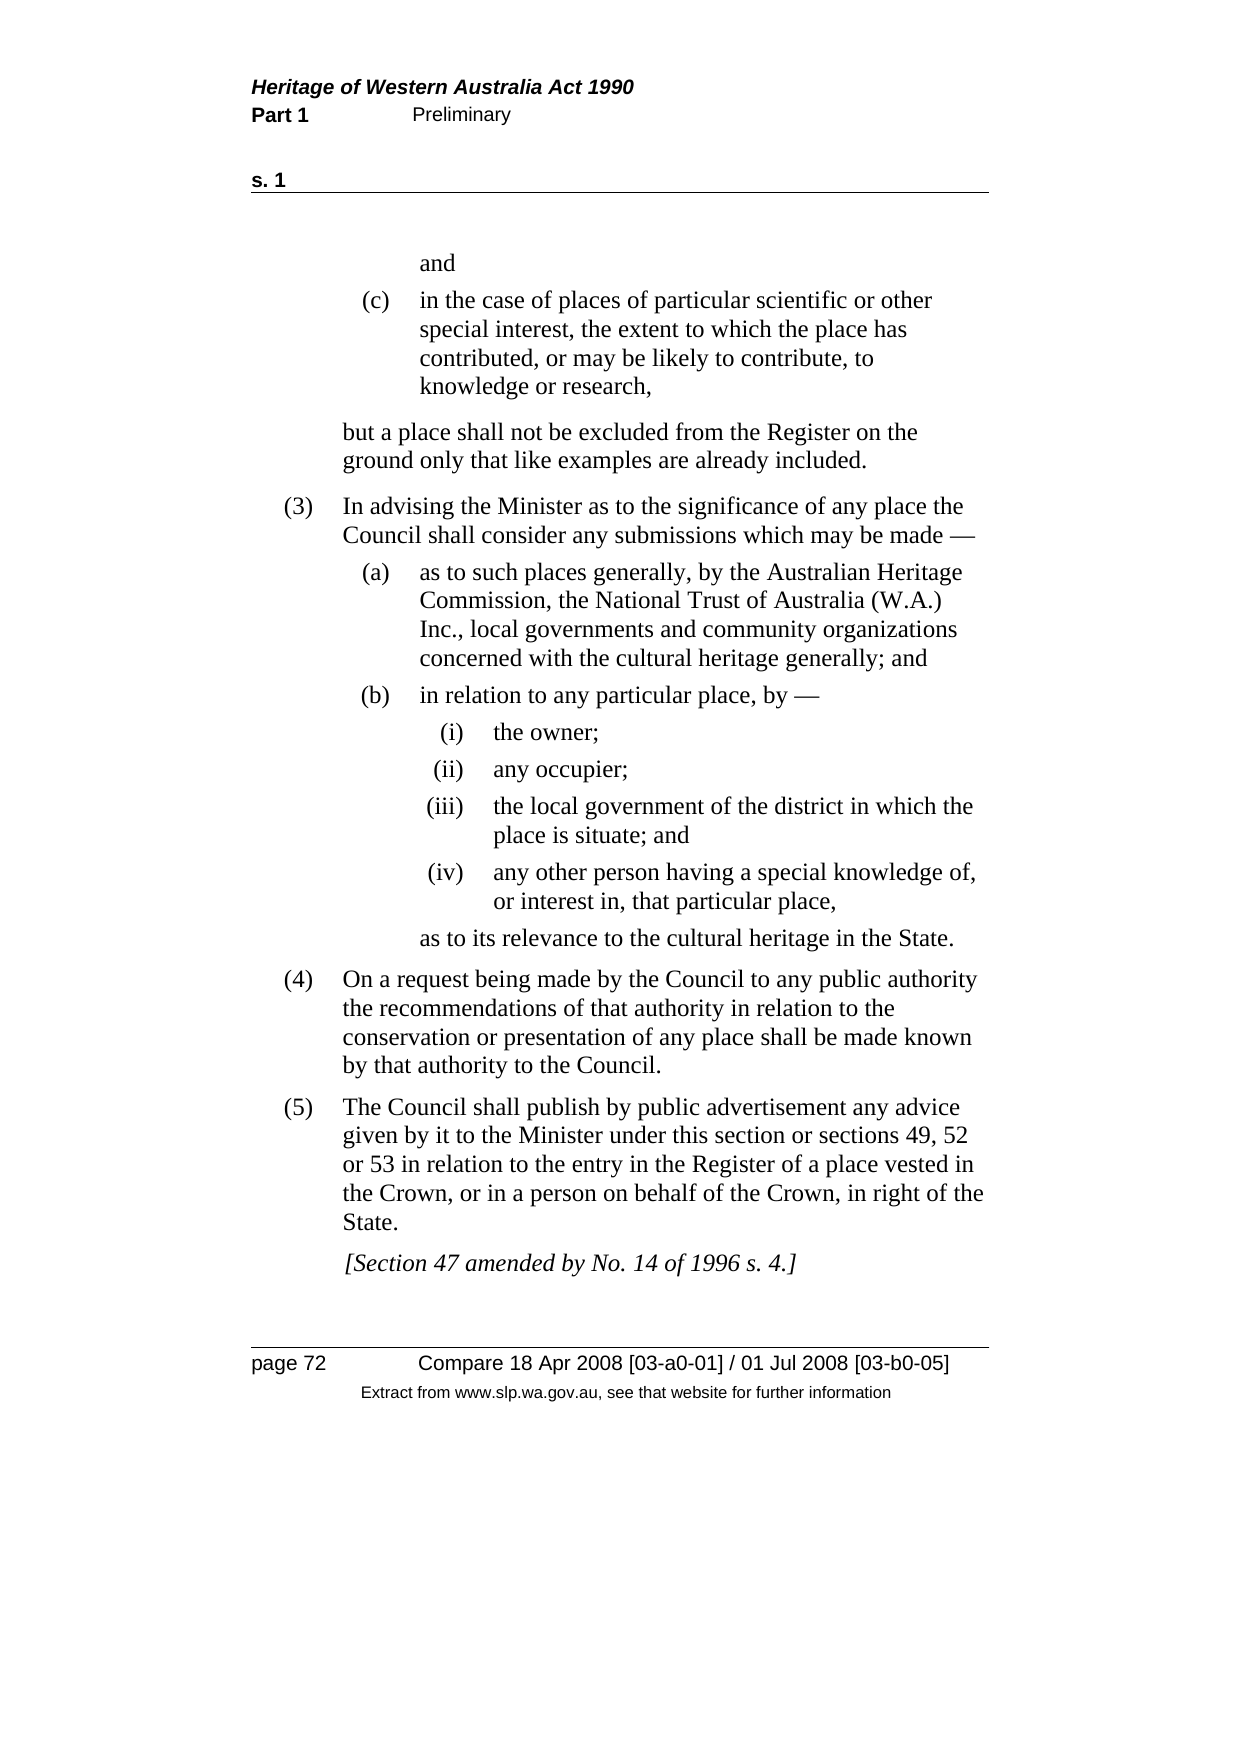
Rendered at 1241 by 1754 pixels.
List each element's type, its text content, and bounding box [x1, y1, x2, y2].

text (ii) any occupier; [251, 754, 989, 783]
text (3) In advising the Minister as to the significance of any place the Council shall consider any submissions which may be made — [251, 491, 989, 548]
text (b) in relation to any particular place, by — [251, 680, 989, 709]
text and [251, 248, 989, 277]
text as to its relevance to the cultural heritage in the State. [251, 923, 989, 952]
text (5) The Council shall publish by public advertisement any advice given by it to the Minister under this section or sections 49, 52 or 53 in relation to the entry in the Register of a place vested in the Crown, or in a person on behalf of the Crown, in right of the State. [251, 1092, 989, 1236]
text (c) in the case of places of particular scientific or other special interest, the extent to which the place has contributed, or may be likely to contribute, to knowledge or research, [251, 285, 989, 400]
text (iii) the local government of the district in which the place is situate; and [251, 791, 989, 849]
text [Section 47 amended by No. 14 of 1996 s. 4.] [251, 1248, 989, 1277]
text (a) as to such places generally, by the Australian Heritage Commission, the National Trust of Australia (W.A.) Inc., local governments and community organizations concerned with the cultural heritage generally; and [251, 557, 989, 672]
text (4) On a request being made by the Council to any public authority the recommendations of that authority in relation to the conservation or presentation of any place shall be made known by that authority to the Council. [251, 964, 989, 1079]
text (iv) any other person having a special knowledge of, or interest in, that particular place, [251, 857, 989, 915]
text (i) the owner; [251, 717, 989, 746]
text but a place shall not be excluded from the Register on the ground only that like examples are already included. [251, 417, 989, 474]
